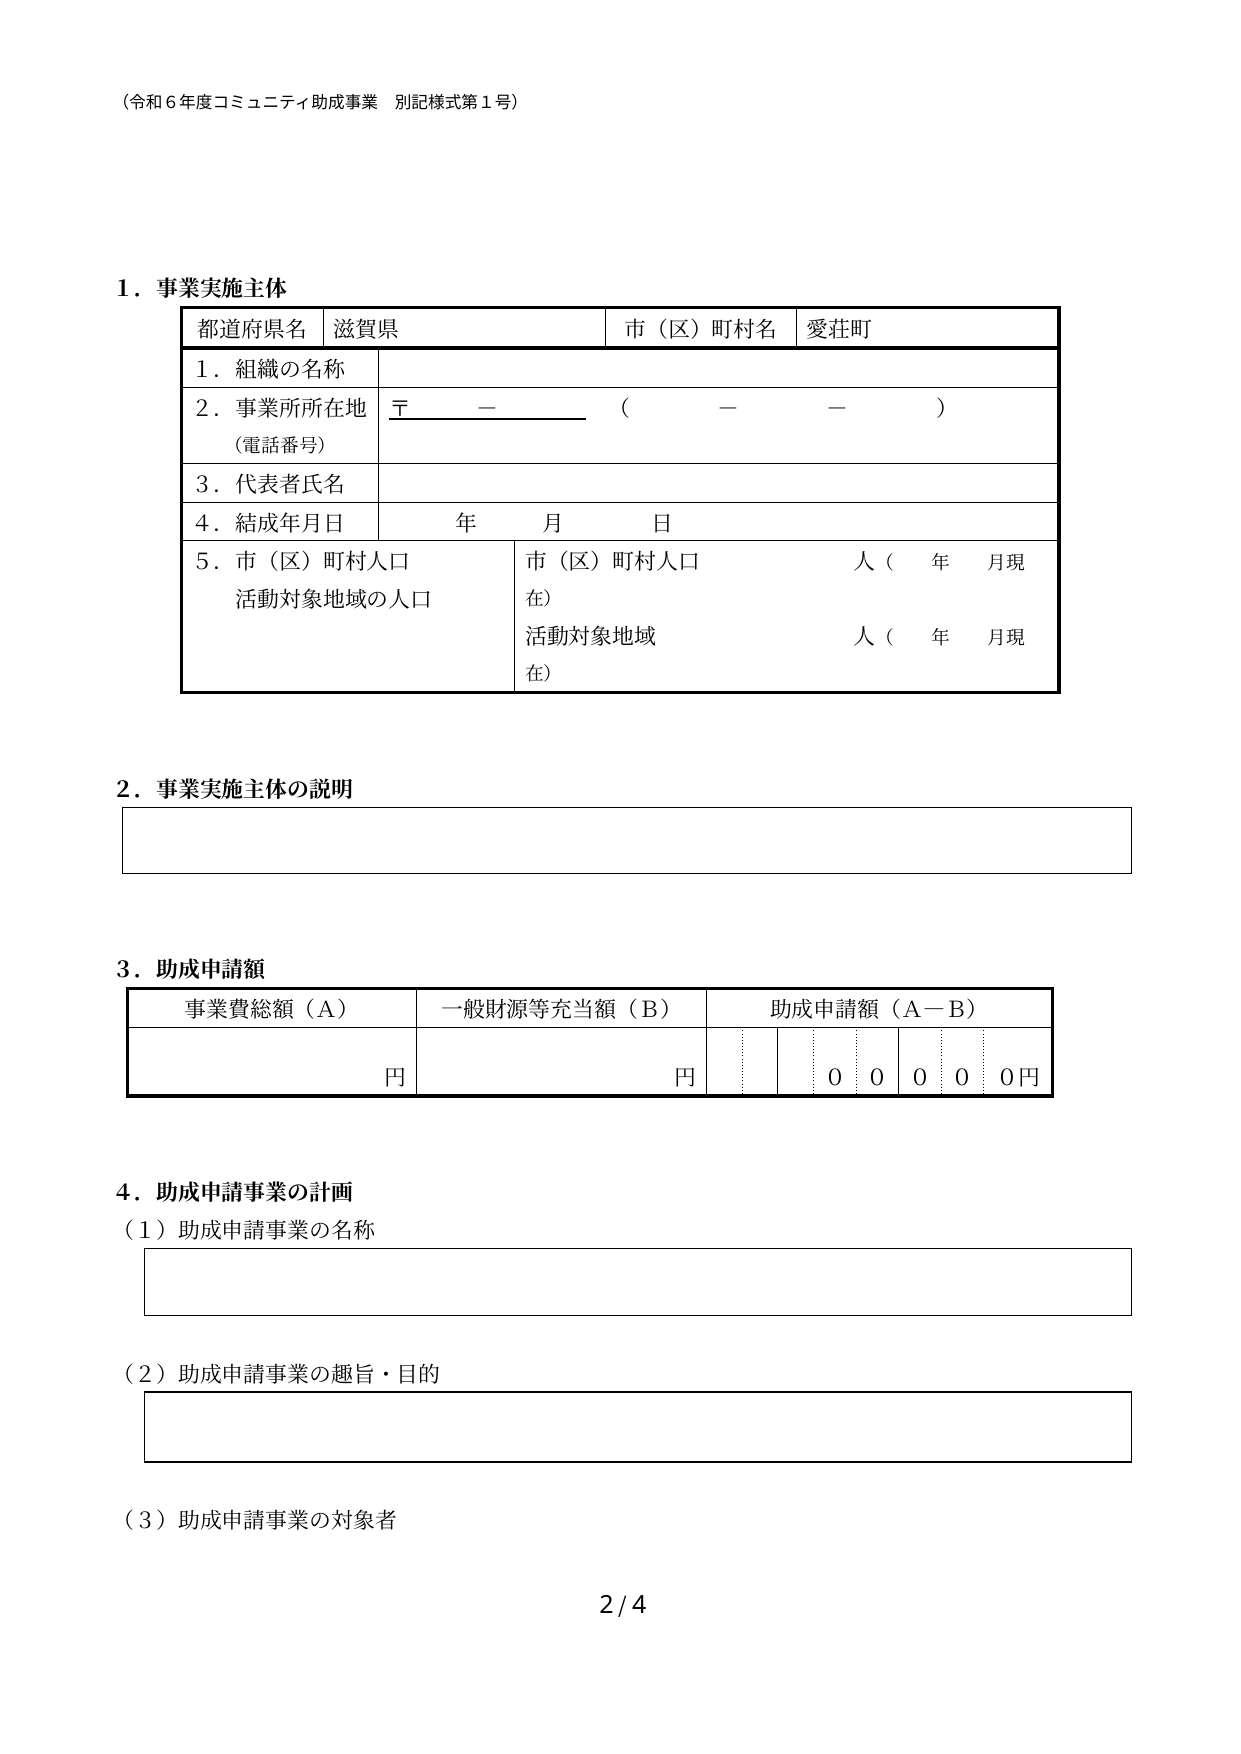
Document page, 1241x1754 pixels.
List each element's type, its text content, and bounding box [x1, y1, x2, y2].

table_header 都道府県名 [183, 309, 323, 346]
table_cell １．組織の名称 [183, 350, 378, 387]
text ４．助成申請事業の計画 [112, 1172, 1128, 1210]
table_cell [707, 1028, 742, 1094]
table_header [145, 1249, 1131, 1315]
text ２．事業実施主体の説明 [112, 769, 1128, 807]
text ３．助成申請額 [112, 949, 1128, 987]
table_cell ０ [814, 1028, 856, 1094]
table_cell 円 [129, 1028, 416, 1094]
text （３）助成申請事業の対象者 [112, 1500, 1128, 1537]
table_cell ０円 [984, 1028, 1051, 1094]
table_header 事業費総額（Ａ） [129, 990, 416, 1027]
table_cell ０ [899, 1028, 941, 1094]
table_cell 〒 － （ － － ） [379, 388, 1057, 463]
table_cell [379, 350, 1057, 387]
text １．事業実施主体 [112, 268, 1128, 306]
table_header 市（区）町村名 [606, 309, 796, 346]
table_cell 市（区）町村人口 人（ 年 月現在） 活動対象地域 人（ 年 月現在） [515, 541, 1057, 691]
table_cell ０ [856, 1028, 898, 1094]
table_cell ５．市（区）町村人口 活動対象地域の人口 [183, 541, 514, 691]
table_header 愛荘町 [797, 309, 1057, 346]
table_cell 年 月 日 [379, 503, 1057, 540]
table_cell ２．事業所所在地 （電話番号） [183, 388, 378, 463]
table_cell 円 [417, 1028, 706, 1094]
table_cell ４．結成年月日 [183, 503, 378, 540]
table_cell ３．代表者氏名 [183, 464, 378, 502]
table_header 一般財源等充当額（Ｂ） [417, 990, 706, 1027]
table_cell [742, 1028, 777, 1094]
table_cell ０ [941, 1028, 984, 1094]
table_header 助成申請額（Ａ―Ｂ） [707, 990, 1051, 1027]
table_header [123, 808, 1131, 873]
text （２）助成申請事業の趣旨・目的 [112, 1354, 1128, 1391]
table_header [145, 1393, 1131, 1461]
table_cell [778, 1028, 814, 1094]
table_header 滋賀県 [324, 309, 605, 346]
text （１）助成申請事業の名称 [112, 1210, 1128, 1247]
table_cell [379, 464, 1057, 502]
